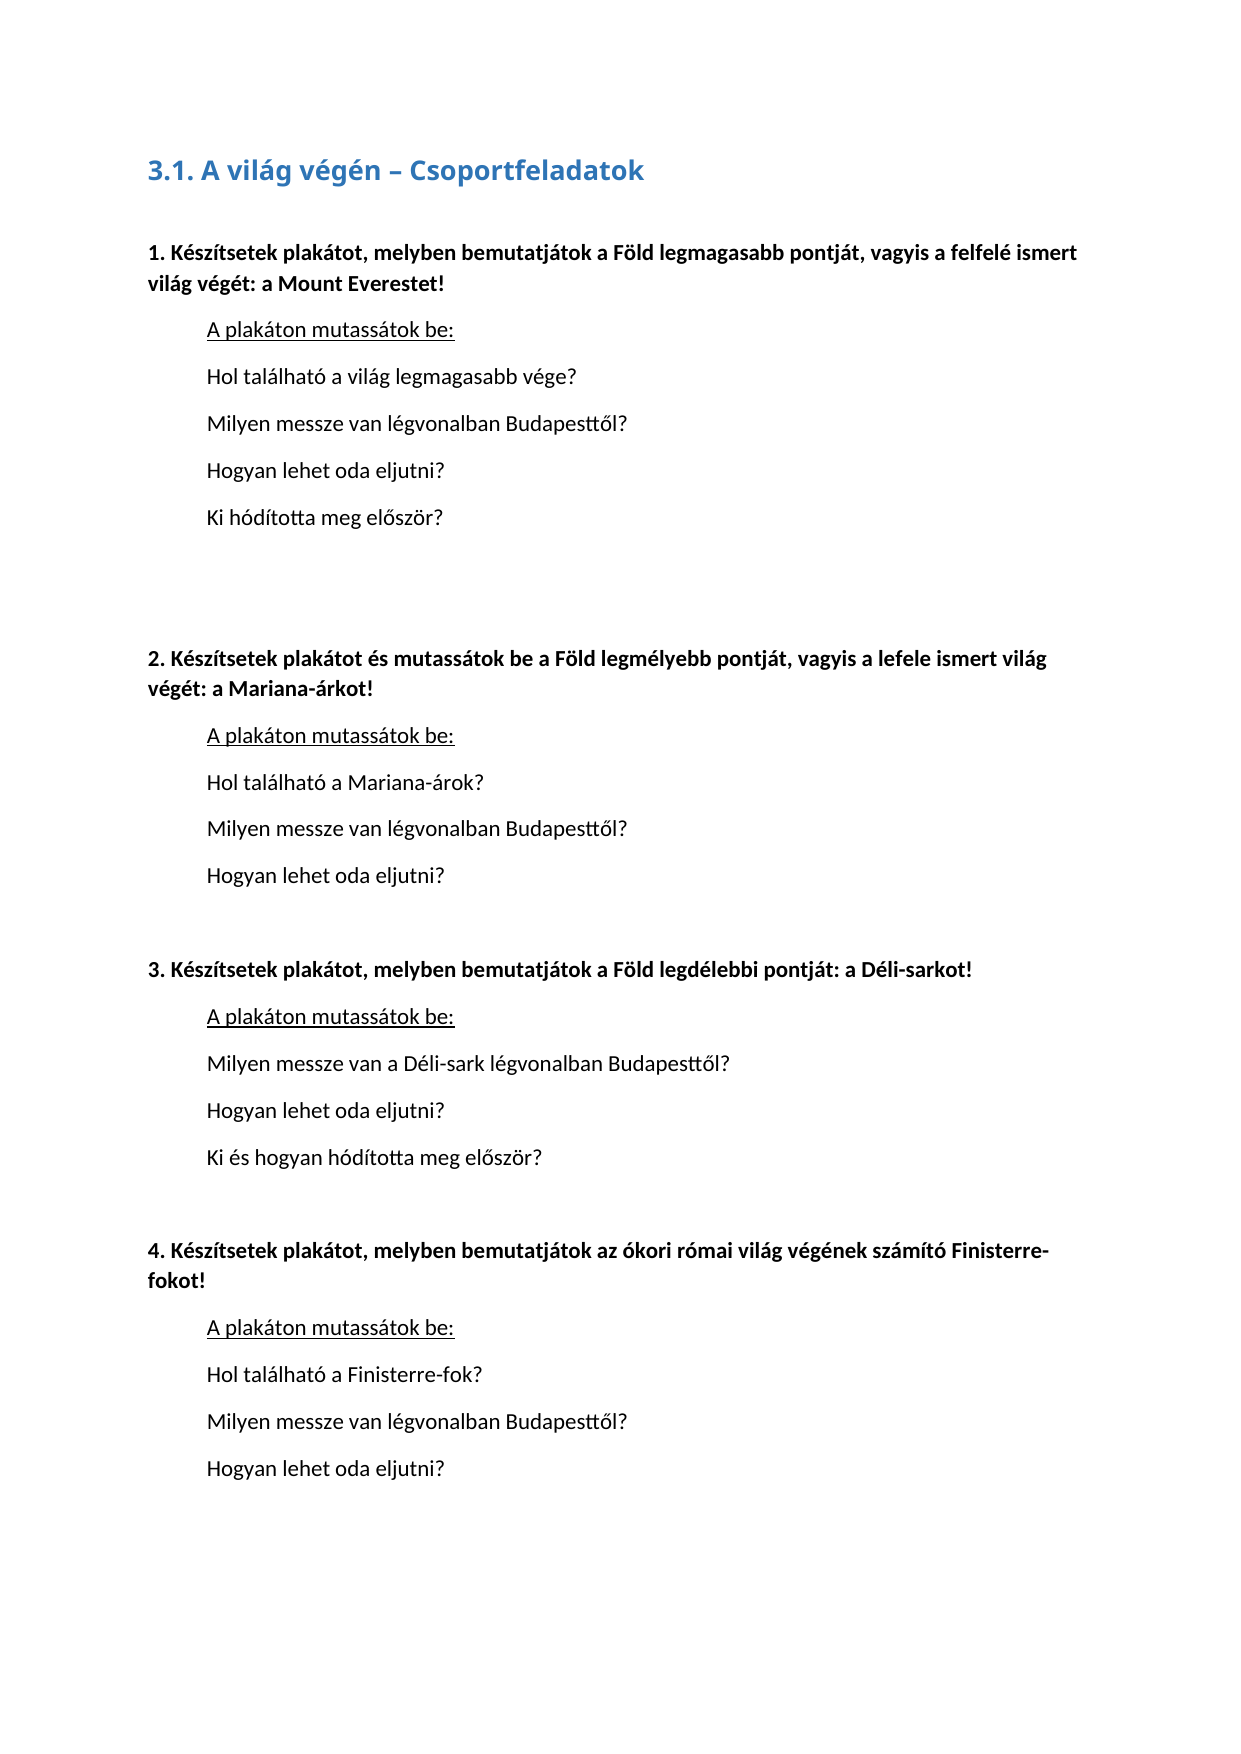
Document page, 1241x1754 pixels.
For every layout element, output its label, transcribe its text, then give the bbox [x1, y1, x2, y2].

text Hol található a Finisterre-fok? [207, 1360, 1093, 1388]
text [207, 1407, 1093, 1435]
text A plakáton mutassátok be: [207, 1313, 1093, 1341]
text Milyen messze van légvonalban Budapesttől? [207, 409, 1093, 437]
text 1. Készítsetek plakátot, melyben bemutatjátok a Föld legmagasabb pontját, vagyis a felfelé ismert világ végét: a Mount Everestet! [148, 238, 1093, 297]
text Milyen messze van a Déli-sark légvonalban Budapesttől? [207, 1049, 1093, 1077]
text A plakáton mutassátok be: [207, 1002, 1093, 1030]
text 2. Készítsetek plakátot és mutassátok be a Föld legmélyebb pontját, vagyis a lefele ismert világ végét: a Mariana-árkot! [148, 644, 1093, 702]
text Hogyan lehet oda eljutni? [207, 456, 1093, 484]
text A plakáton mutassátok be: [207, 316, 1093, 343]
text Ki hódította meg először? [207, 503, 1093, 531]
text Milyen messze van légvonalban Budapesttől? [207, 814, 1093, 842]
text Hol található a világ legmagasabb vége? [207, 362, 1093, 390]
text 4. Készítsetek plakátot, melyben bemutatjátok az ókori római világ végének számító Finisterre-fokot! [148, 1236, 1093, 1294]
text A plakáton mutassátok be: [207, 721, 1093, 749]
text Hogyan lehet oda eljutni? [207, 1454, 1093, 1482]
text Hogyan lehet oda eljutni? [207, 1096, 1093, 1124]
text Hol található a Mariana-árok? [207, 768, 1093, 796]
text Ki és hogyan hódította meg először? [207, 1143, 1093, 1171]
text 3. Készítsetek plakátot, melyben bemutatjátok a Föld legdélebbi pontját: a Déli-sarkot! [148, 955, 1093, 983]
subtitle 3.1. A világ végén – Csoportfeladatok [148, 152, 1093, 189]
text Hogyan lehet oda eljutni? [207, 861, 1093, 889]
